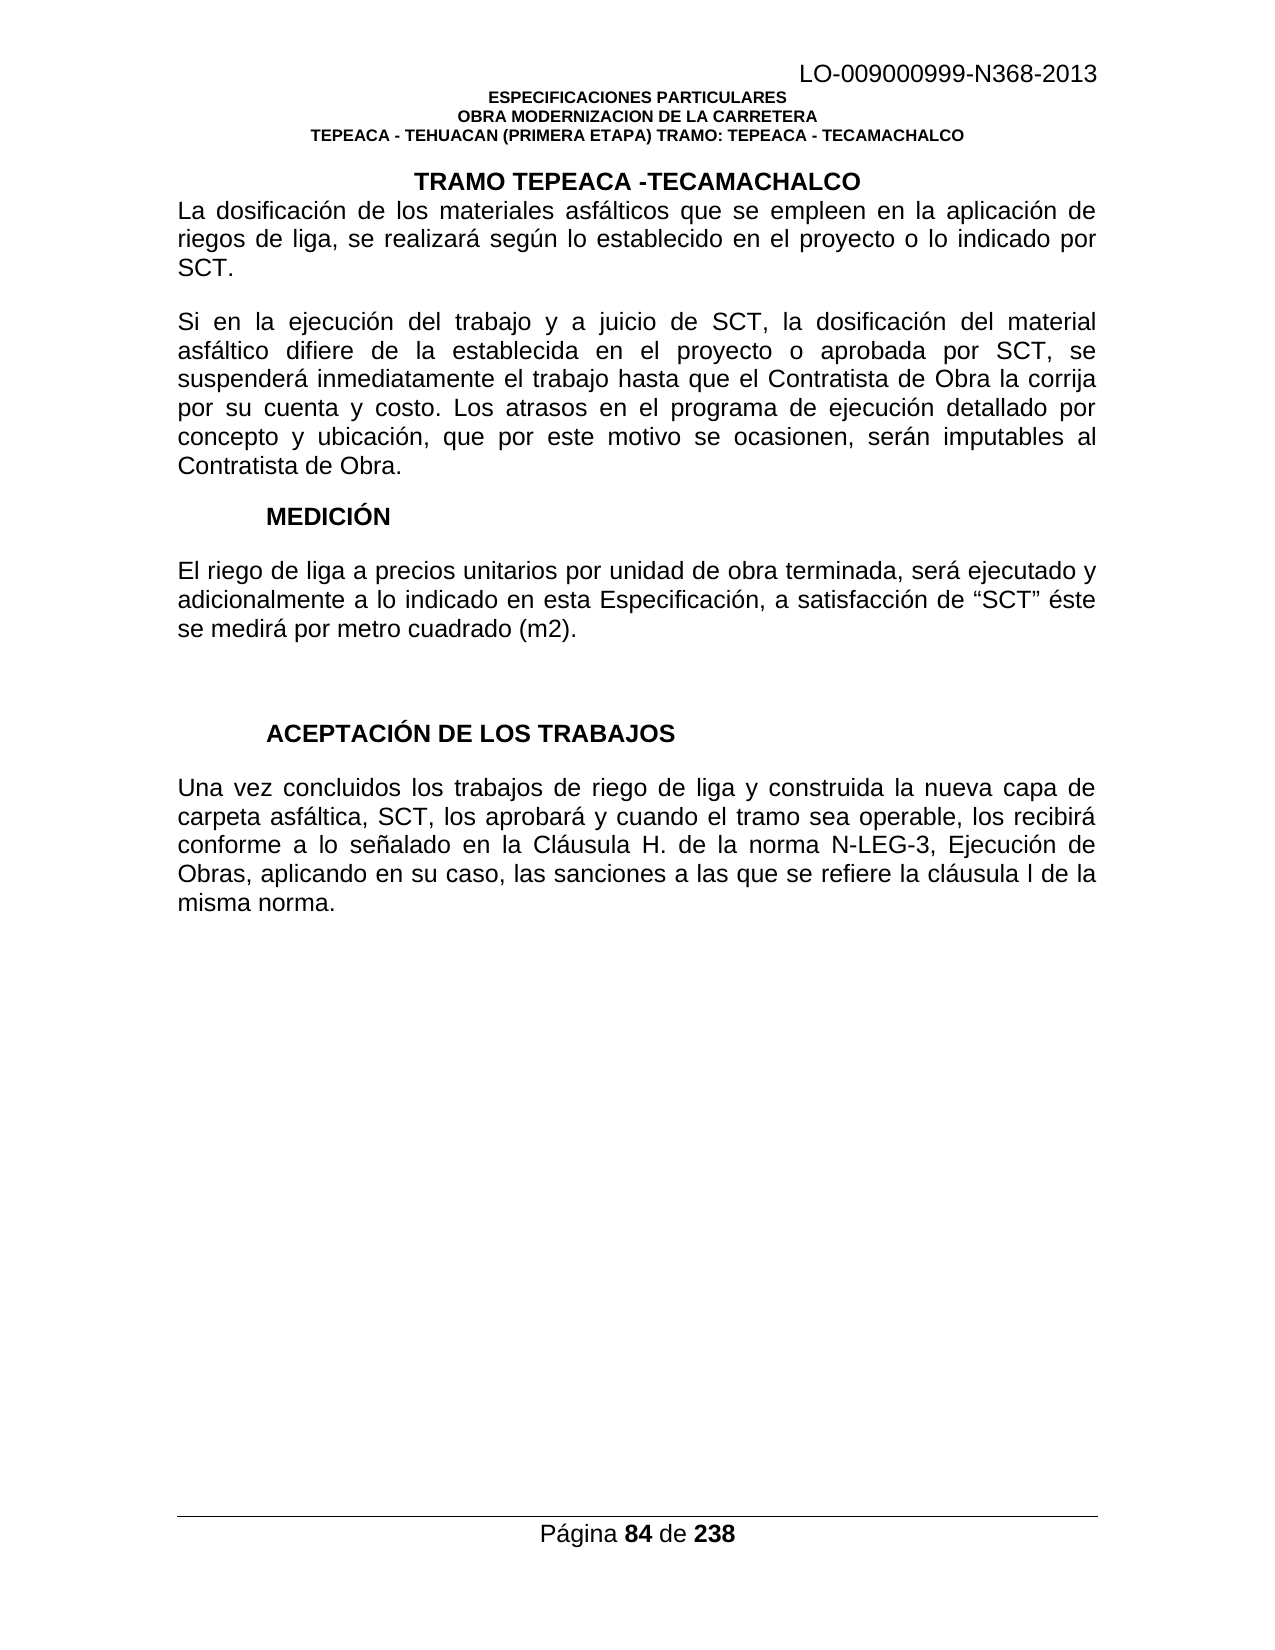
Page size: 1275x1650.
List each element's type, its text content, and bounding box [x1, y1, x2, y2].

text MEDICIÓN [266, 502, 1098, 531]
text La dosificación de los materiales asfálticos que se empleen en la aplicación de riegos de liga, se realizará según lo establecido en el proyecto o lo indicado por SCT. [177, 196, 1098, 282]
text Si en la ejecución del trabajo y a juicio de SCT, la dosificación del material asfáltico difiere de la establecida en el proyecto o aprobada por SCT, se suspenderá inmediatamente el trabajo hasta que el Contratista de Obra la corrija por su cuenta y costo. Los atrasos en el programa de ejecución detallado por concepto y ubicación, que por este motivo se ocasionen, serán imputables al Contratista de Obra. [177, 307, 1098, 479]
text ACEPTACIÓN DE LOS TRABAJOS [266, 719, 1098, 748]
text El riego de liga a precios unitarios por unidad de obra terminada, será ejecutado y adicionalmente a lo indicado en esta Especificación, a satisfacción de “SCT” éste se medirá por metro cuadrado (m2). [177, 556, 1098, 642]
text Una vez concluidos los trabajos de riego de liga y construida la nueva capa de carpeta asfáltica, SCT, los aprobará y cuando el tramo sea operable, los recibirá conforme a lo señalado en la Cláusula H. de la norma N-LEG-3, Ejecución de Obras, aplicando en su caso, las sanciones a las que se refiere la cláusula l de la misma norma. [177, 773, 1098, 916]
